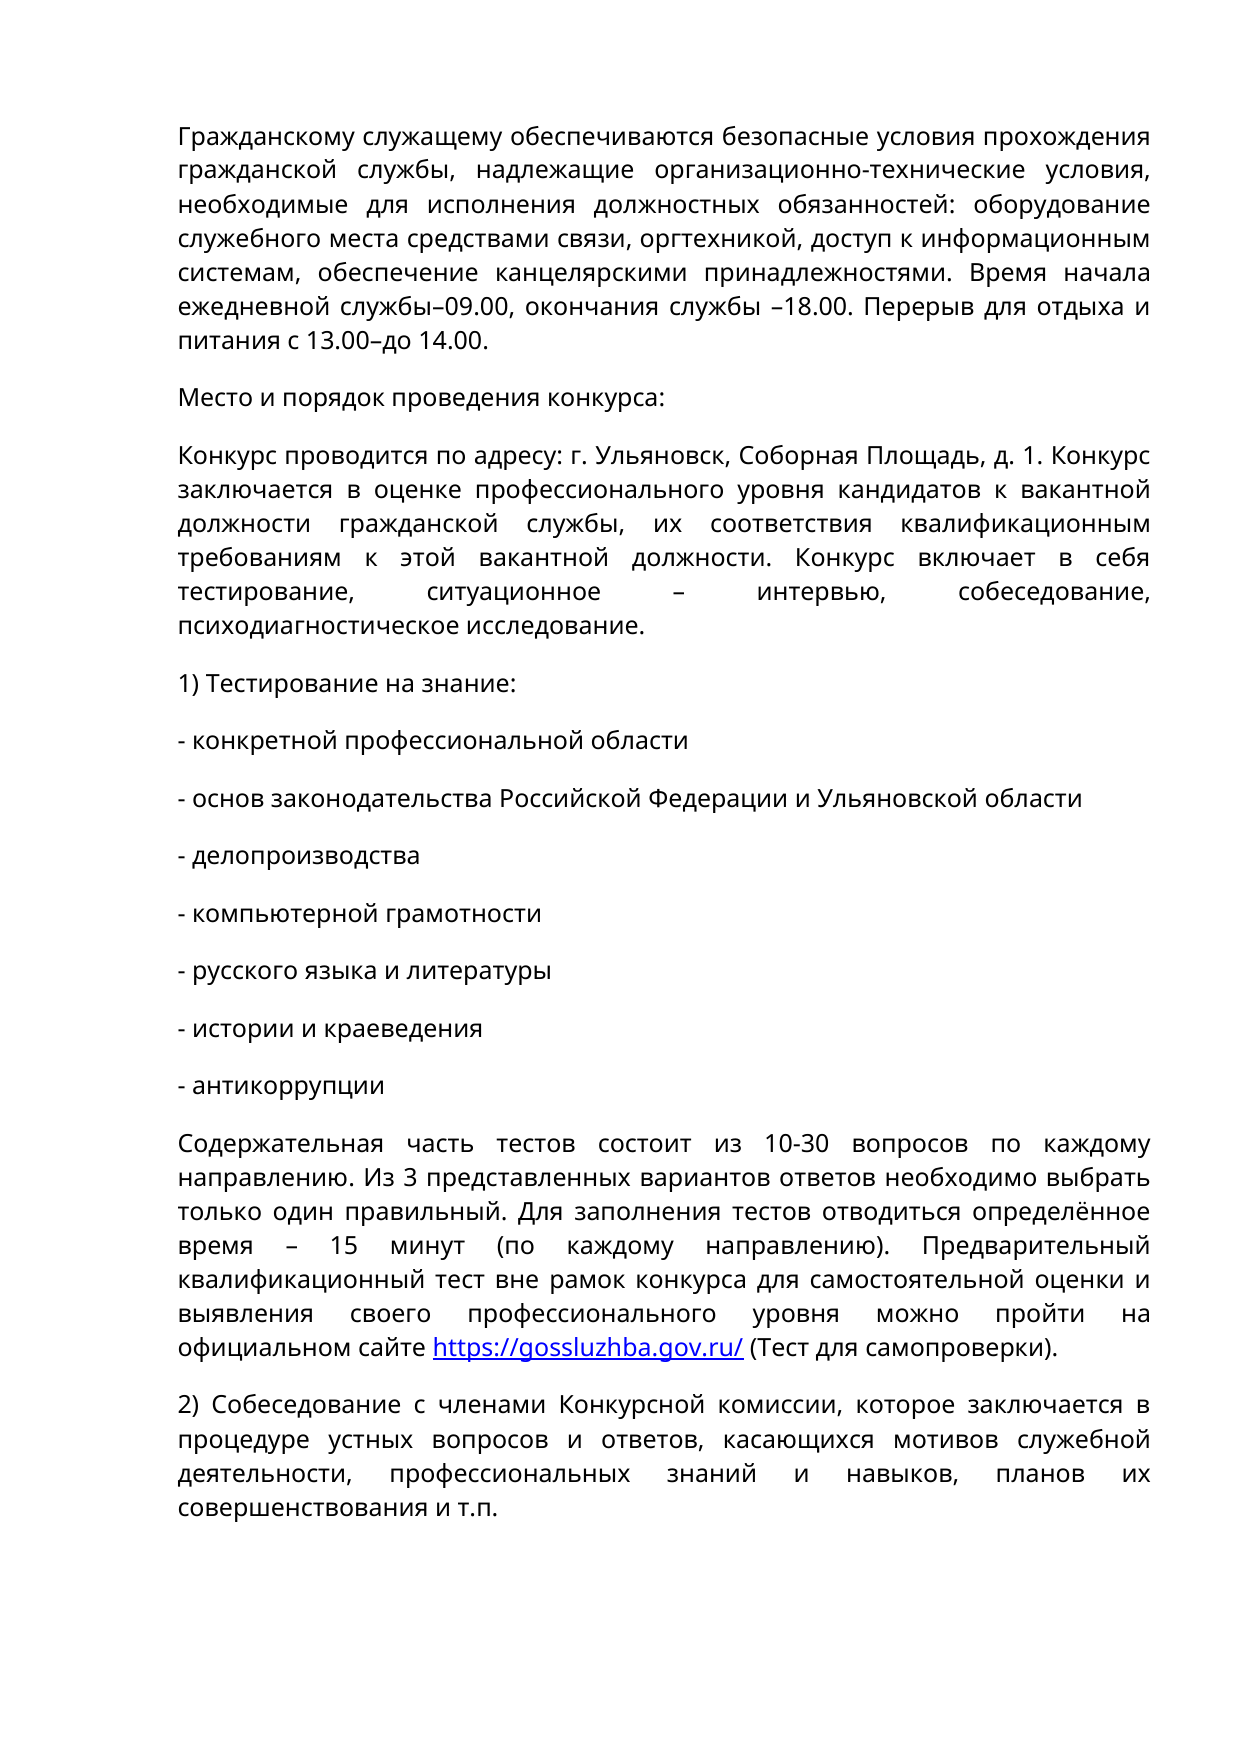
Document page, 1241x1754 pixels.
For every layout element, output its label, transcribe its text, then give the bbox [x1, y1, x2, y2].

text Место и порядок проведения конкурса: [177, 380, 1152, 414]
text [177, 118, 1152, 357]
text - основ законодательства Российской Федерации и Ульяновской области [177, 780, 1152, 814]
text Конкурс проводится по адресу: г. Ульяновск, Соборная Площадь, д. 1. Конкурс заключается в оценке профессионального уровня кандидатов к вакантной должности гражданской службы, их соответствия квалификационным требованиям к этой вакантной должности. Конкурс включает в себя тестирование, ситуационное – интервью, собеседование, психодиагностическое исследование. [177, 437, 1152, 642]
text - истории и краеведения [177, 1010, 1152, 1044]
text - антикоррупции [177, 1068, 1152, 1102]
text Содержательная часть тестов состоит из 10-30 вопросов по каждому направлению. Из 3 представленных вариантов ответов необходимо выбрать только один правильный. Для заполнения тестов отводиться определённое время – 15 минут (по каждому направлению). Предварительный квалификационный тест вне рамок конкурса для самостоятельной оценки и выявления своего профессионального уровня можно пройти на официальном сайте https://gossluzhba.gov.ru/ (Тест для самопроверки). [177, 1125, 1152, 1364]
text - делопроизводства [177, 838, 1152, 872]
text - русского языка и литературы [177, 953, 1152, 987]
text - конкретной профессиональной области [177, 723, 1152, 757]
text 2) Собеседование с членами Конкурсной комиссии, которое заключается в процедуре устных вопросов и ответов, касающихся мотивов служебной деятельности, профессиональных знаний и навыков, планов их совершенствования и т.п. [177, 1387, 1152, 1523]
text - компьютерной грамотности [177, 895, 1152, 929]
text 1) Тестирование на знание: [177, 665, 1152, 699]
